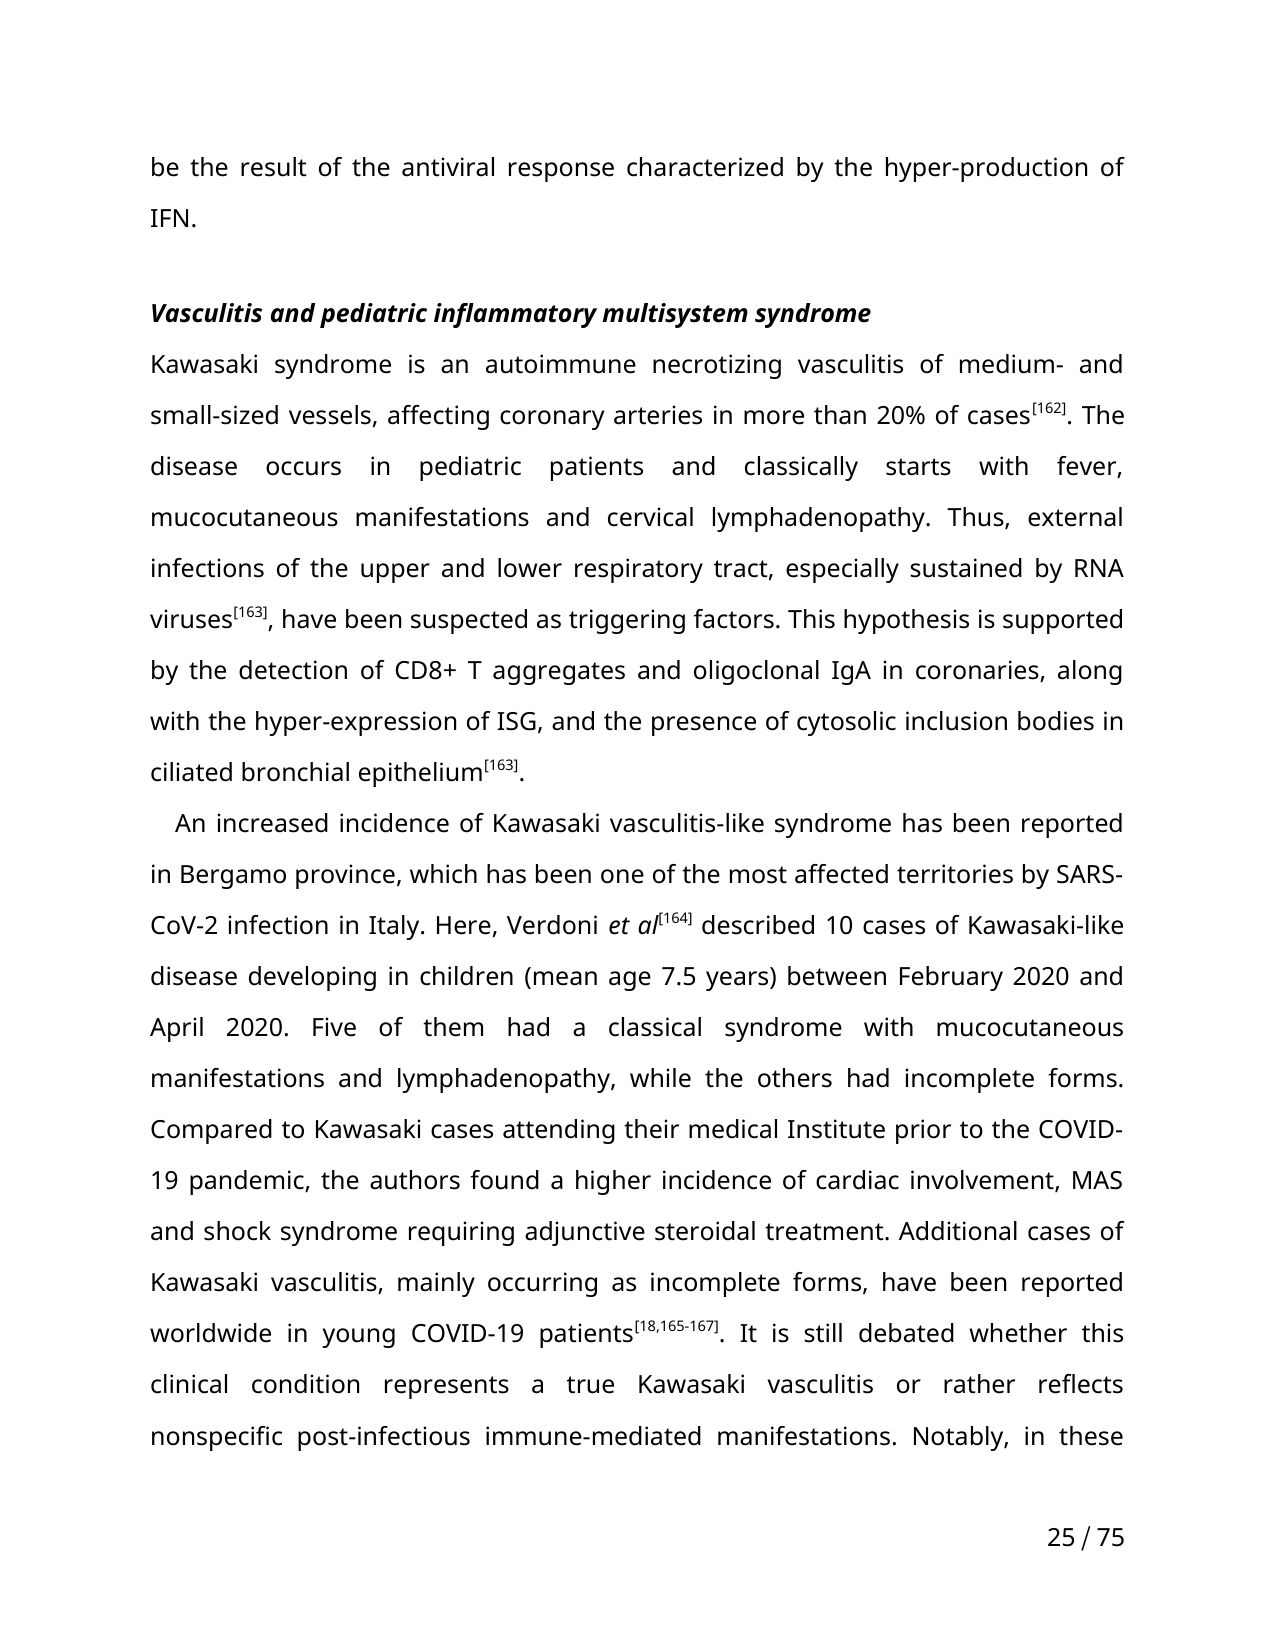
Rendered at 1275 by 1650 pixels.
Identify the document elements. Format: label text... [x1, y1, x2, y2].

text Kawasaki syndrome is an autoimmune necrotizing vasculitis of medium- and small-sized vessels, affecting coronary arteries in more than 20% of cases[162]. The disease occurs in pediatric patients and classically starts with fever, mucocutaneous manifestations and cervical lymphadenopathy. Thus, external infections of the upper and lower respiratory tract, especially sustained by RNA viruses[163], have been suspected as triggering factors. This hypothesis is supported by the detection of CD8+ T aggregates and oligoclonal IgA in coronaries, along with the hyper-expression of ISG, and the presence of cytosolic inclusion bodies in ciliated bronchial epithelium[163]. [150, 346, 1125, 789]
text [150, 150, 1125, 235]
text Vasculitis and pediatric inflammatory multisystem syndrome [150, 295, 1125, 329]
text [150, 806, 1125, 1452]
